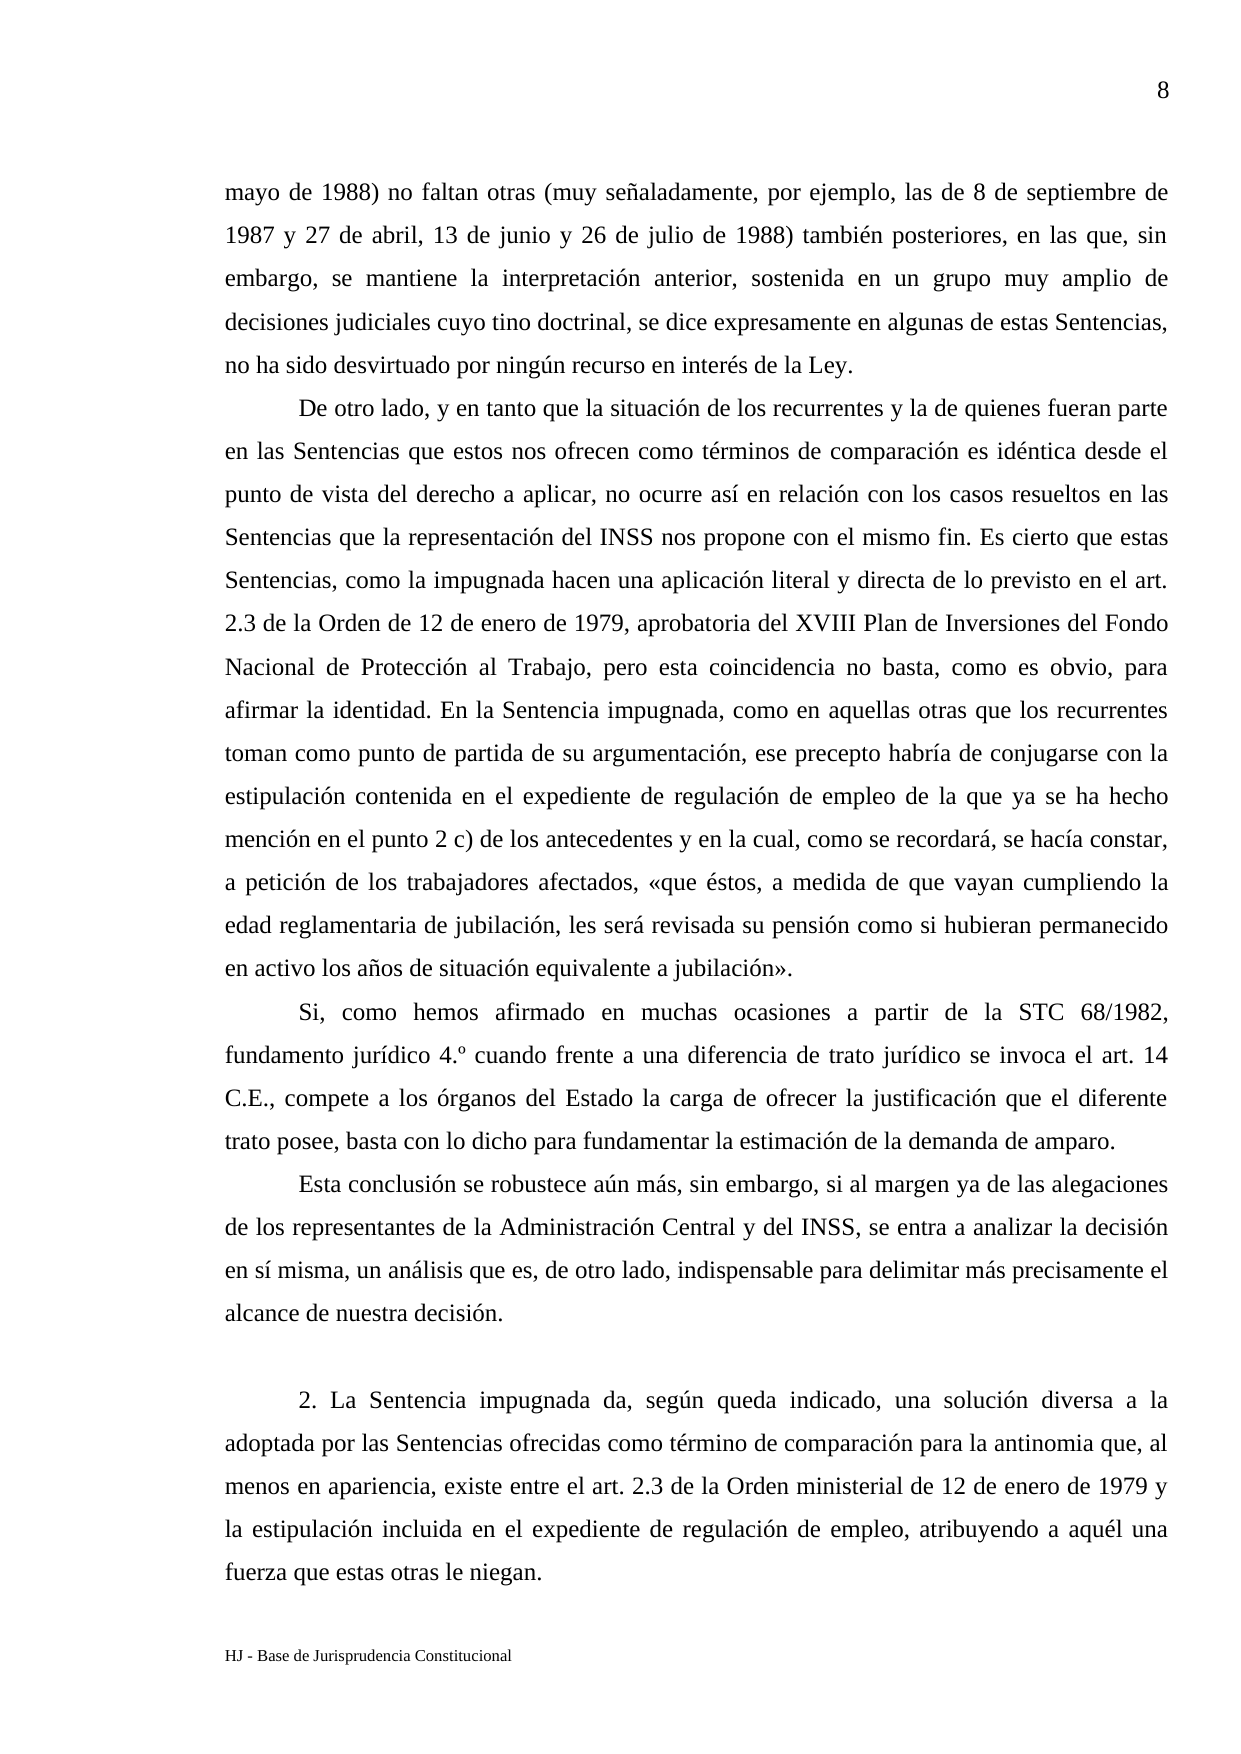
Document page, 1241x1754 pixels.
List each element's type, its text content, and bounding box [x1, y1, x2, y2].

text De otro lado, y en tanto que la situación de los recurrentes y la de quienes fueran parte en las Sentencias que estos nos ofrecen como términos de comparación es idéntica desde el punto de vista del derecho a aplicar, no ocurre así en relación con los casos resueltos en las Sentencias que la representación del INSS nos propone con el mismo fin. Es cierto que estas Sentencias, como la impugnada hacen una aplicación literal y directa de lo previsto en el art. 2.3 de la Orden de 12 de enero de 1979, aprobatoria del XVIII Plan de Inversiones del Fondo Nacional de Protección al Trabajo, pero esta coincidencia no basta, como es obvio, para afirmar la identidad. En la Sentencia impugnada, como en aquellas otras que los recurrentes toman como punto de partida de su argumentación, ese precepto habría de conjugarse con la estipulación contenida en el expediente de regulación de empleo de la que ya se ha hecho mención en el punto 2 c) de los antecedentes y en la cual, como se recordará, se hacía constar, a petición de los trabajadores afectados, «que éstos, a medida de que vayan cumpliendo la edad reglamentaria de jubilación, les será revisada su pensión como si hubieran permanecido en activo los años de situación equivalente a jubilación». [224, 393, 1169, 982]
text Esta conclusión se robustece aún más, sin embargo, si al margen ya de las alegaciones de los representantes de la Administración Central y del INSS, se entra a analizar la decisión en sí misma, un análisis que es, de otro lado, indispensable para delimitar más precisamente el alcance de nuestra decisión. [224, 1169, 1169, 1327]
text Si, como hemos afirmado en muchas ocasiones a partir de la STC 68/1982, fundamento jurídico 4.º cuando frente a una diferencia de trato jurídico se invoca el art. 14 C.E., compete a los órganos del Estado la carga de ofrecer la justificación que el diferente trato posee, basta con lo dicho para fundamentar la estimación de la demanda de amparo. [224, 997, 1169, 1155]
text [224, 177, 1169, 378]
text 2. La Sentencia impugnada da, según queda indicado, una solución diversa a la adoptada por las Sentencias ofrecidas como término de comparación para la antinomia que, al menos en apariencia, existe entre el art. 2.3 de la Orden ministerial de 12 de enero de 1979 y la estipulación incluida en el expediente de regulación de empleo, atribuyendo a aquél una fuerza que estas otras le niegan. [224, 1385, 1169, 1586]
